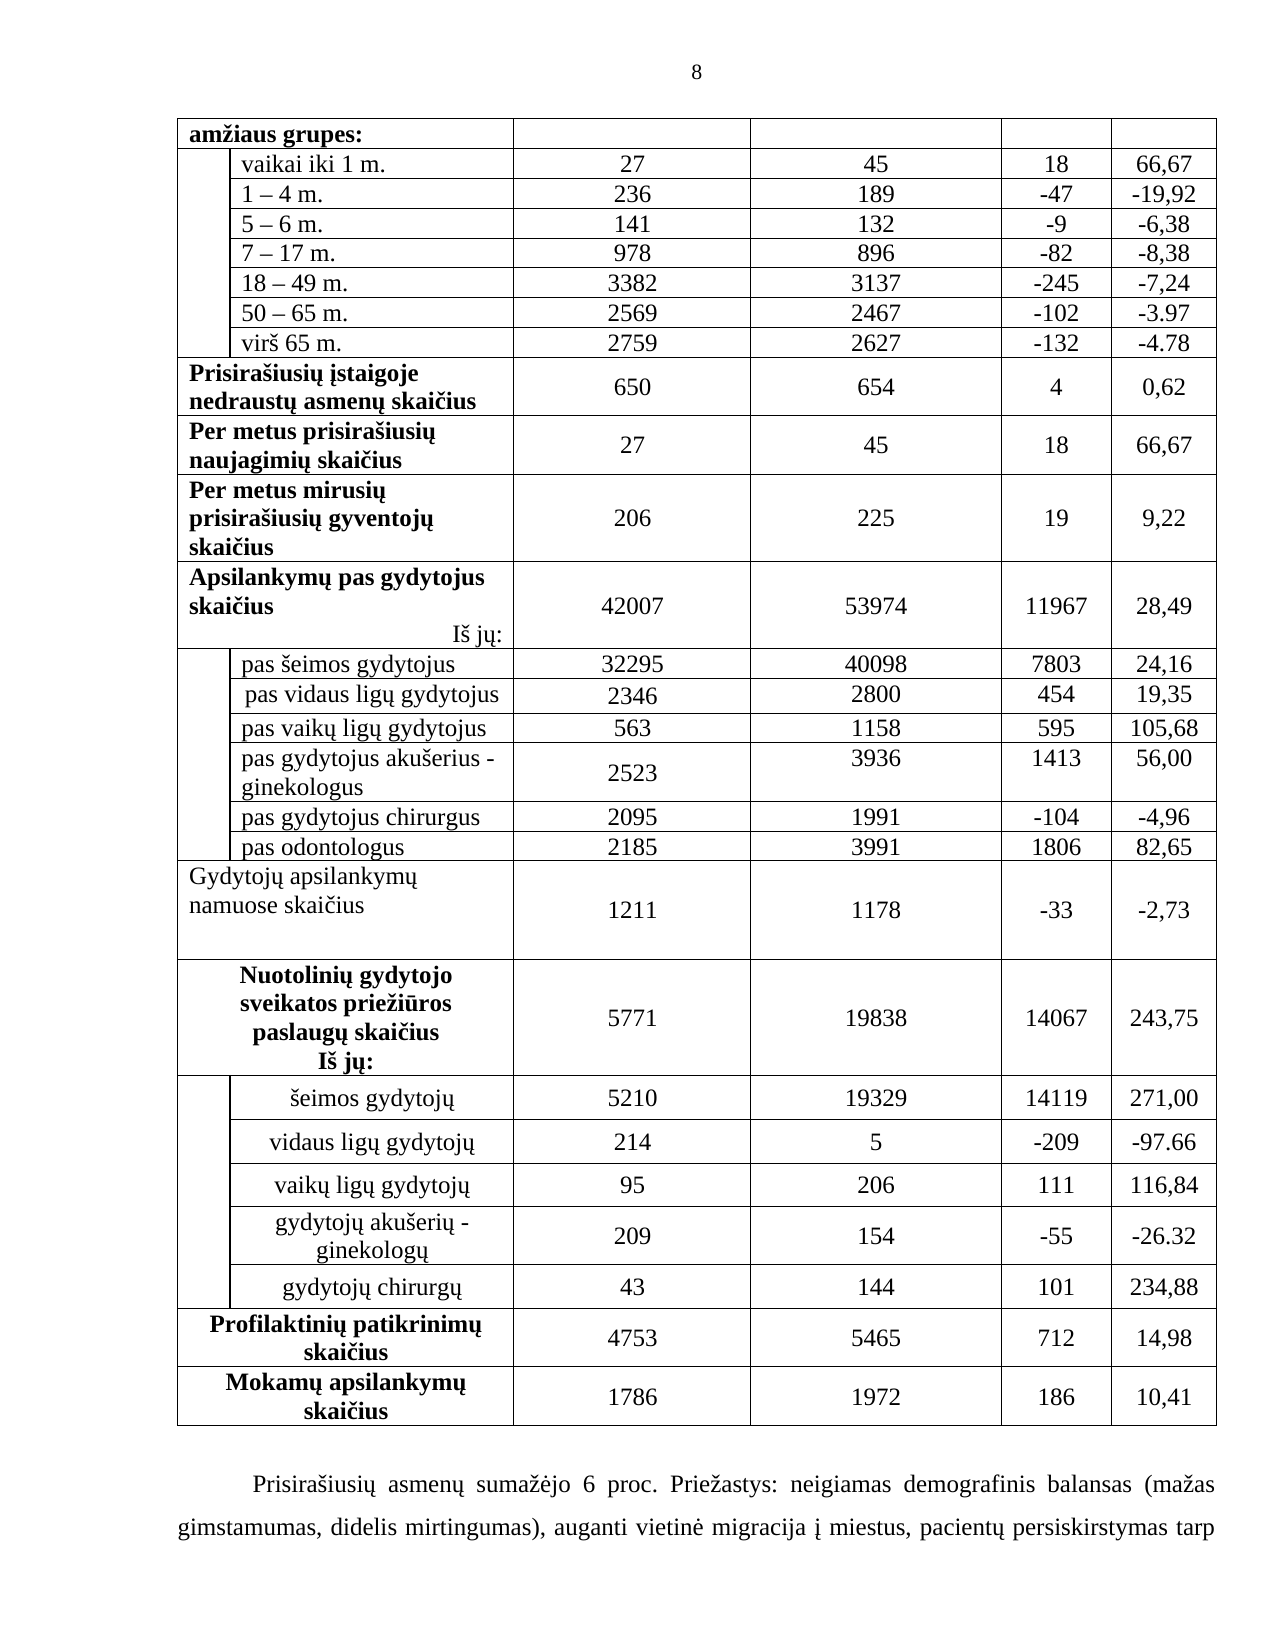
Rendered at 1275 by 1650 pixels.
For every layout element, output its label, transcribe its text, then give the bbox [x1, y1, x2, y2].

table_cell 95 [514, 1164, 750, 1206]
table_cell 563 [514, 714, 750, 742]
table_cell 3936 [751, 743, 1001, 801]
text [177, 1469, 1216, 1541]
table_cell 2523 [514, 743, 750, 801]
table_cell 101 [1002, 1265, 1111, 1308]
table_cell 1806 [1002, 832, 1111, 860]
table_cell -4.78 [1112, 328, 1216, 357]
table_cell 19329 [751, 1076, 1001, 1119]
table_cell 105,68 [1112, 714, 1216, 742]
table_cell 712 [1002, 1309, 1111, 1366]
table_cell Per metus mirusių prisirašiusių gyventojų skaičius [178, 475, 513, 561]
table_cell -132 [1002, 328, 1111, 357]
table_cell -47 [1002, 179, 1111, 208]
table_cell 132 [751, 209, 1001, 237]
table_cell vaikų ligų gydytojų [231, 1164, 513, 1206]
table_cell [514, 119, 750, 148]
table_cell -19,92 [1112, 179, 1216, 208]
table_cell pas gydytojus akušerius - ginekologus [231, 743, 513, 801]
table_cell 2569 [514, 298, 750, 327]
table_cell 66,67 [1112, 149, 1216, 178]
table_cell 3382 [514, 268, 750, 297]
table_cell 45 [751, 416, 1001, 474]
table_cell 243,75 [1112, 960, 1216, 1075]
table_cell 2185 [514, 832, 750, 860]
table_cell [178, 149, 229, 357]
table_cell 2095 [514, 802, 750, 831]
table_cell 19 [1002, 475, 1111, 561]
table_cell vidaus ligų gydytojų [231, 1120, 513, 1163]
table_cell Gydytojų apsilankymų namuose skaičius [178, 861, 513, 959]
table_cell 5210 [514, 1076, 750, 1119]
table_cell Apsilankymų pas gydytojus skaičius Iš jų: [178, 562, 513, 648]
table_cell 1786 [514, 1367, 750, 1425]
table_cell -102 [1002, 298, 1111, 327]
table_cell šeimos gydytojų [231, 1076, 513, 1119]
table_cell 209 [514, 1207, 750, 1264]
table_cell [751, 119, 1001, 148]
table_cell 214 [514, 1120, 750, 1163]
table_cell 236 [514, 179, 750, 208]
table_cell -2,73 [1112, 861, 1216, 959]
table_cell 19838 [751, 960, 1001, 1075]
table_cell vaikai iki . [231, 149, 513, 178]
table_cell 2800 [751, 679, 1001, 712]
table_cell 1972 [751, 1367, 1001, 1425]
table_cell 3137 [751, 268, 1001, 297]
table_cell 14067 [1002, 960, 1111, 1075]
table_cell 32295 [514, 649, 750, 678]
table_cell [178, 1076, 229, 1308]
table_cell 234,88 [1112, 1265, 1216, 1308]
table_cell pas vaikų ligų gydytojus [231, 714, 513, 742]
table_cell 144 [751, 1265, 1001, 1308]
table_cell 50 – . [231, 298, 513, 327]
table_cell 3991 [751, 832, 1001, 860]
table_cell 189 [751, 179, 1001, 208]
table_cell 11967 [1002, 562, 1111, 648]
table_cell 18 – . [231, 268, 513, 297]
table_cell 43 [514, 1265, 750, 1308]
table_cell 1178 [751, 861, 1001, 959]
table_cell 66,67 [1112, 416, 1216, 474]
table_cell 454 [1002, 679, 1111, 712]
table_cell pas gydytojus chirurgus [231, 802, 513, 831]
table_cell -209 [1002, 1120, 1111, 1163]
table_cell 18 [1002, 149, 1111, 178]
table_cell -104 [1002, 802, 1111, 831]
table_cell pas vidaus ligų gydytojus [231, 679, 513, 712]
table_cell 14,98 [1112, 1309, 1216, 1366]
table_cell pas odontologus [231, 832, 513, 860]
table_cell 595 [1002, 714, 1111, 742]
table_cell pas šeimos gydytojus [231, 649, 513, 678]
table_cell 53974 [751, 562, 1001, 648]
table_cell [1002, 119, 1111, 148]
table_cell 5465 [751, 1309, 1001, 1366]
table_cell 1211 [514, 861, 750, 959]
table_cell 978 [514, 239, 750, 267]
table_cell -8,38 [1112, 239, 1216, 267]
table_cell Profilaktinių patikrinimų skaičius [178, 1309, 513, 1366]
table_cell 4753 [514, 1309, 750, 1366]
table_cell 82,65 [1112, 832, 1216, 860]
table_cell virš . [231, 328, 513, 357]
table_cell -82 [1002, 239, 1111, 267]
table_cell [1112, 119, 1216, 148]
table_cell 14119 [1002, 1076, 1111, 1119]
table_cell -245 [1002, 268, 1111, 297]
table_cell 27 [514, 149, 750, 178]
table_cell 28,49 [1112, 562, 1216, 648]
table_cell Prisirašiusių įstaigoje nedraustų asmenų skaičius [178, 358, 513, 415]
table_cell 4 [1002, 358, 1111, 415]
table_cell 1991 [751, 802, 1001, 831]
table_cell 5 – . [231, 209, 513, 237]
table_cell Nuotolinių gydytojo sveikatos priežiūros paslaugų skaičius Iš jų: [178, 960, 513, 1075]
table_cell Per metus prisirašiusių naujagimių skaičius [178, 416, 513, 474]
table_cell -9 [1002, 209, 1111, 237]
table_cell Mokamų apsilankymų skaičius [178, 1367, 513, 1425]
table_cell 1413 [1002, 743, 1111, 801]
table_cell -6,38 [1112, 209, 1216, 237]
table_cell -33 [1002, 861, 1111, 959]
table_cell 42007 [514, 562, 750, 648]
table_cell 206 [514, 475, 750, 561]
table_cell 141 [514, 209, 750, 237]
table_cell 9,22 [1112, 475, 1216, 561]
table_cell 7803 [1002, 649, 1111, 678]
table_cell 45 [751, 149, 1001, 178]
table_cell 154 [751, 1207, 1001, 1264]
table_cell gydytojų chirurgų [231, 1265, 513, 1308]
table_cell -7,24 [1112, 268, 1216, 297]
table_cell 0,62 [1112, 358, 1216, 415]
table_cell 650 [514, 358, 750, 415]
table_cell 24,16 [1112, 649, 1216, 678]
table_cell 225 [751, 475, 1001, 561]
table_cell 2346 [514, 679, 750, 712]
table_cell 5 [751, 1120, 1001, 1163]
table_cell 186 [1002, 1367, 1111, 1425]
table_cell -3.97 [1112, 298, 1216, 327]
table_cell 116,84 [1112, 1164, 1216, 1206]
table_cell 2627 [751, 328, 1001, 357]
table_cell 7 – . [231, 239, 513, 267]
table_cell 111 [1002, 1164, 1111, 1206]
table_cell [178, 649, 229, 860]
table_cell 10,41 [1112, 1367, 1216, 1425]
table_cell 19,35 [1112, 679, 1216, 712]
table_cell 56,00 [1112, 743, 1216, 801]
table_cell 18 [1002, 416, 1111, 474]
table_cell 654 [751, 358, 1001, 415]
table_cell -97.66 [1112, 1120, 1216, 1163]
table_cell 27 [514, 416, 750, 474]
table_cell gydytojų akušerių - ginekologų [231, 1207, 513, 1264]
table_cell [178, 119, 513, 148]
table_cell 2759 [514, 328, 750, 357]
table_cell -55 [1002, 1207, 1111, 1264]
table_cell 271,00 [1112, 1076, 1216, 1119]
table_cell 1 – . [231, 179, 513, 208]
table_cell 1158 [751, 714, 1001, 742]
table_cell 5771 [514, 960, 750, 1075]
table_cell 2467 [751, 298, 1001, 327]
table_cell 40098 [751, 649, 1001, 678]
table_cell 206 [751, 1164, 1001, 1206]
table_cell -26.32 [1112, 1207, 1216, 1264]
table_cell 896 [751, 239, 1001, 267]
table_cell -4,96 [1112, 802, 1216, 831]
